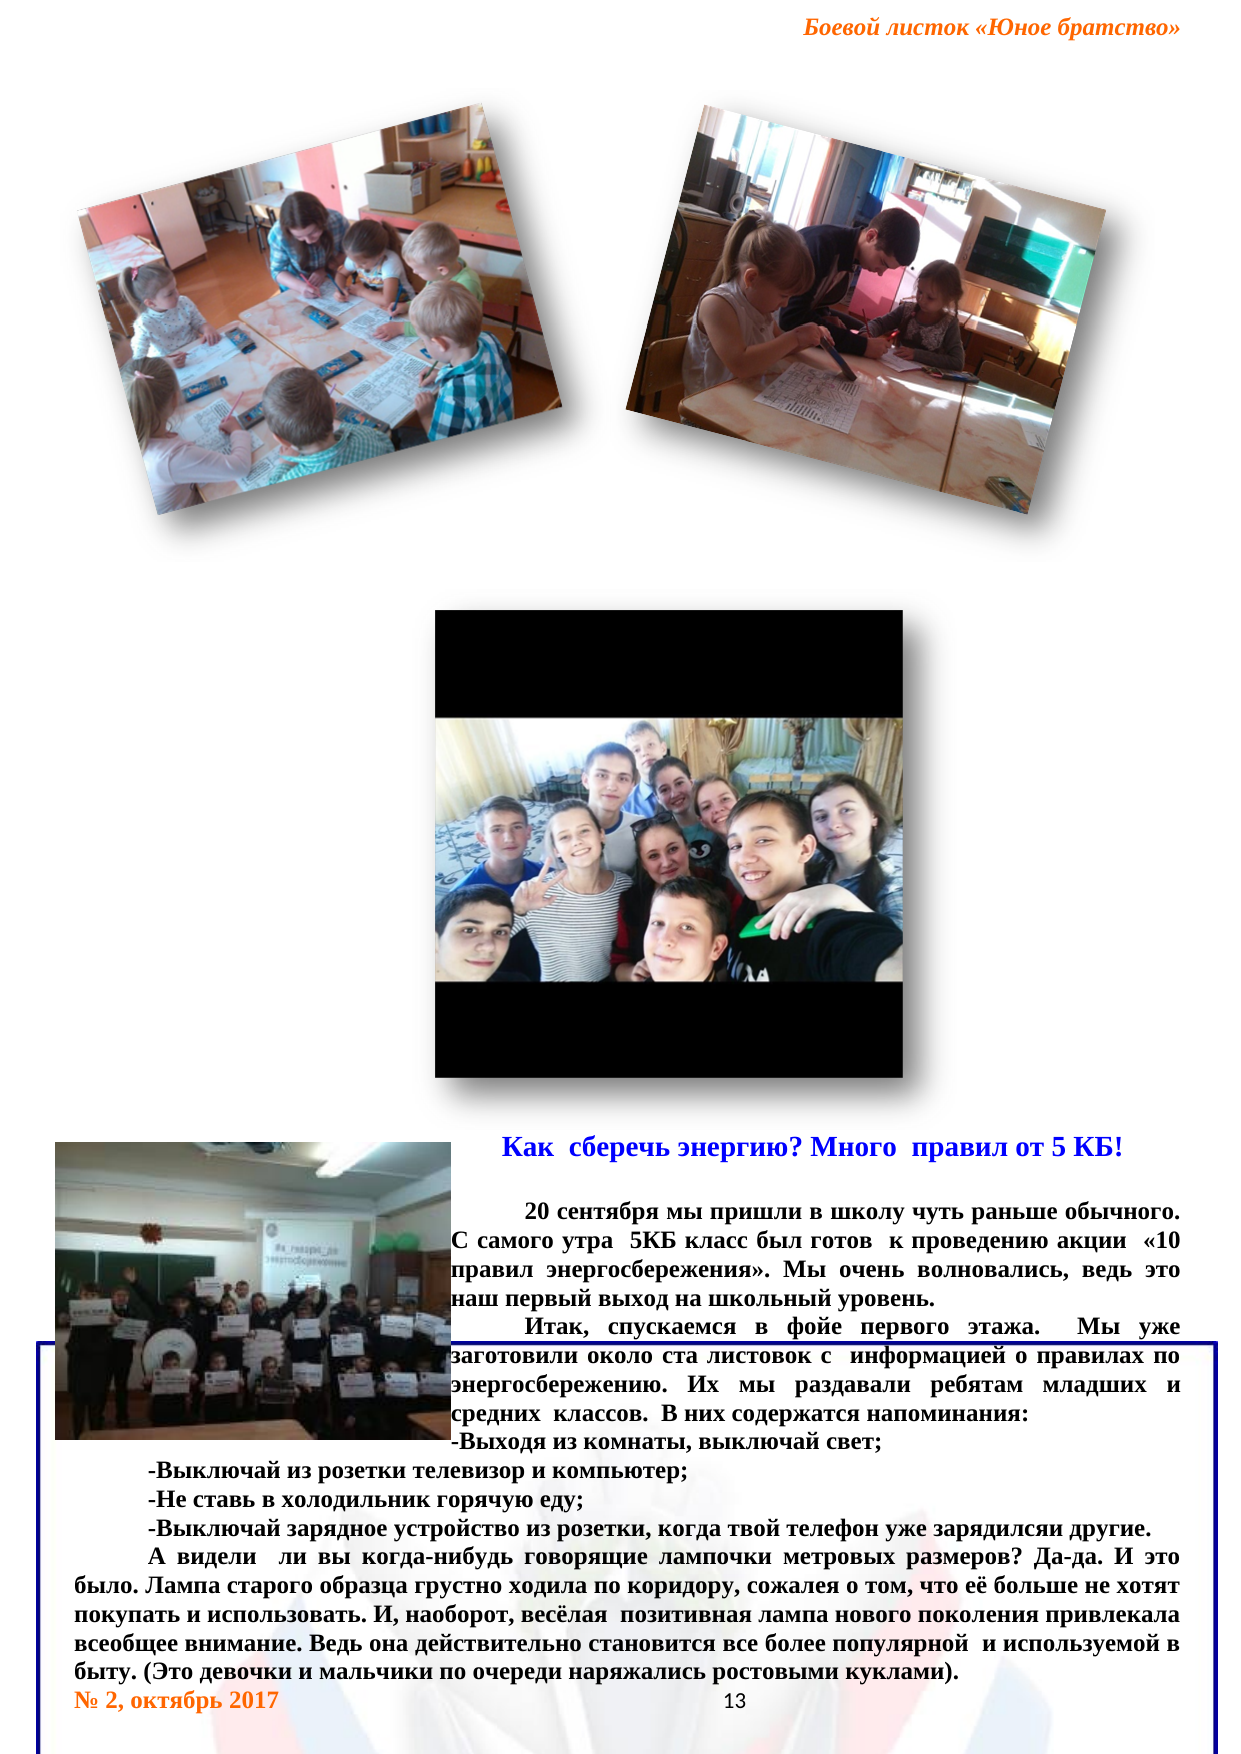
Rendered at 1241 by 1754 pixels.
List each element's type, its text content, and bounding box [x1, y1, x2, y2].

text А видели ли вы когда-нибудь говорящие лампочки метровых размеров? Да-да. И это было. Лампа старого образца грустно ходила по коридору, сожалея о том, что её больше не хотят покупать и использовать. И, наоборот, весёлая позитивная лампа нового поколения привлекала всеобщее внимание. Ведь она действительно становится все более популярной и используемой в быту. (Это девочки и мальчики по очереди наряжались ростовыми куклами). [74, 1541, 1181, 1685]
text -Не ставь в холодильник горячую еду; [74, 1484, 1181, 1513]
text Как сберечь энергию? Много правил от 5 КБ! [74, 1129, 1181, 1163]
picture [412, 589, 957, 1130]
picture [36, 1142, 1218, 1754]
text 20 сентября мы пришли в школу чуть раньше обычного. С самого утра 5КБ класс был готов к проведению акции «10 правил энергосбережения». Мы очень волновались, ведь это наш первый выход на школьный уровень. [451, 1196, 1181, 1311]
text Итак, спускаемся в фойе первого этажа. Мы уже заготовили около ста листовок с информацией о правилах по энергосбережению. Их мы раздавали ребятам младших и средних классов. В них содержатся напоминания: [451, 1311, 1181, 1426]
text -Выключай из розетки телевизор и компьютер; [74, 1455, 1181, 1484]
text -Выключай зарядное устройство из розетки, когда твой телефон уже зарядилсяи другие. [74, 1513, 1181, 1541]
picture [60, 88, 1155, 562]
text -Выходя из комнаты, выключай свет; [74, 1426, 1181, 1455]
